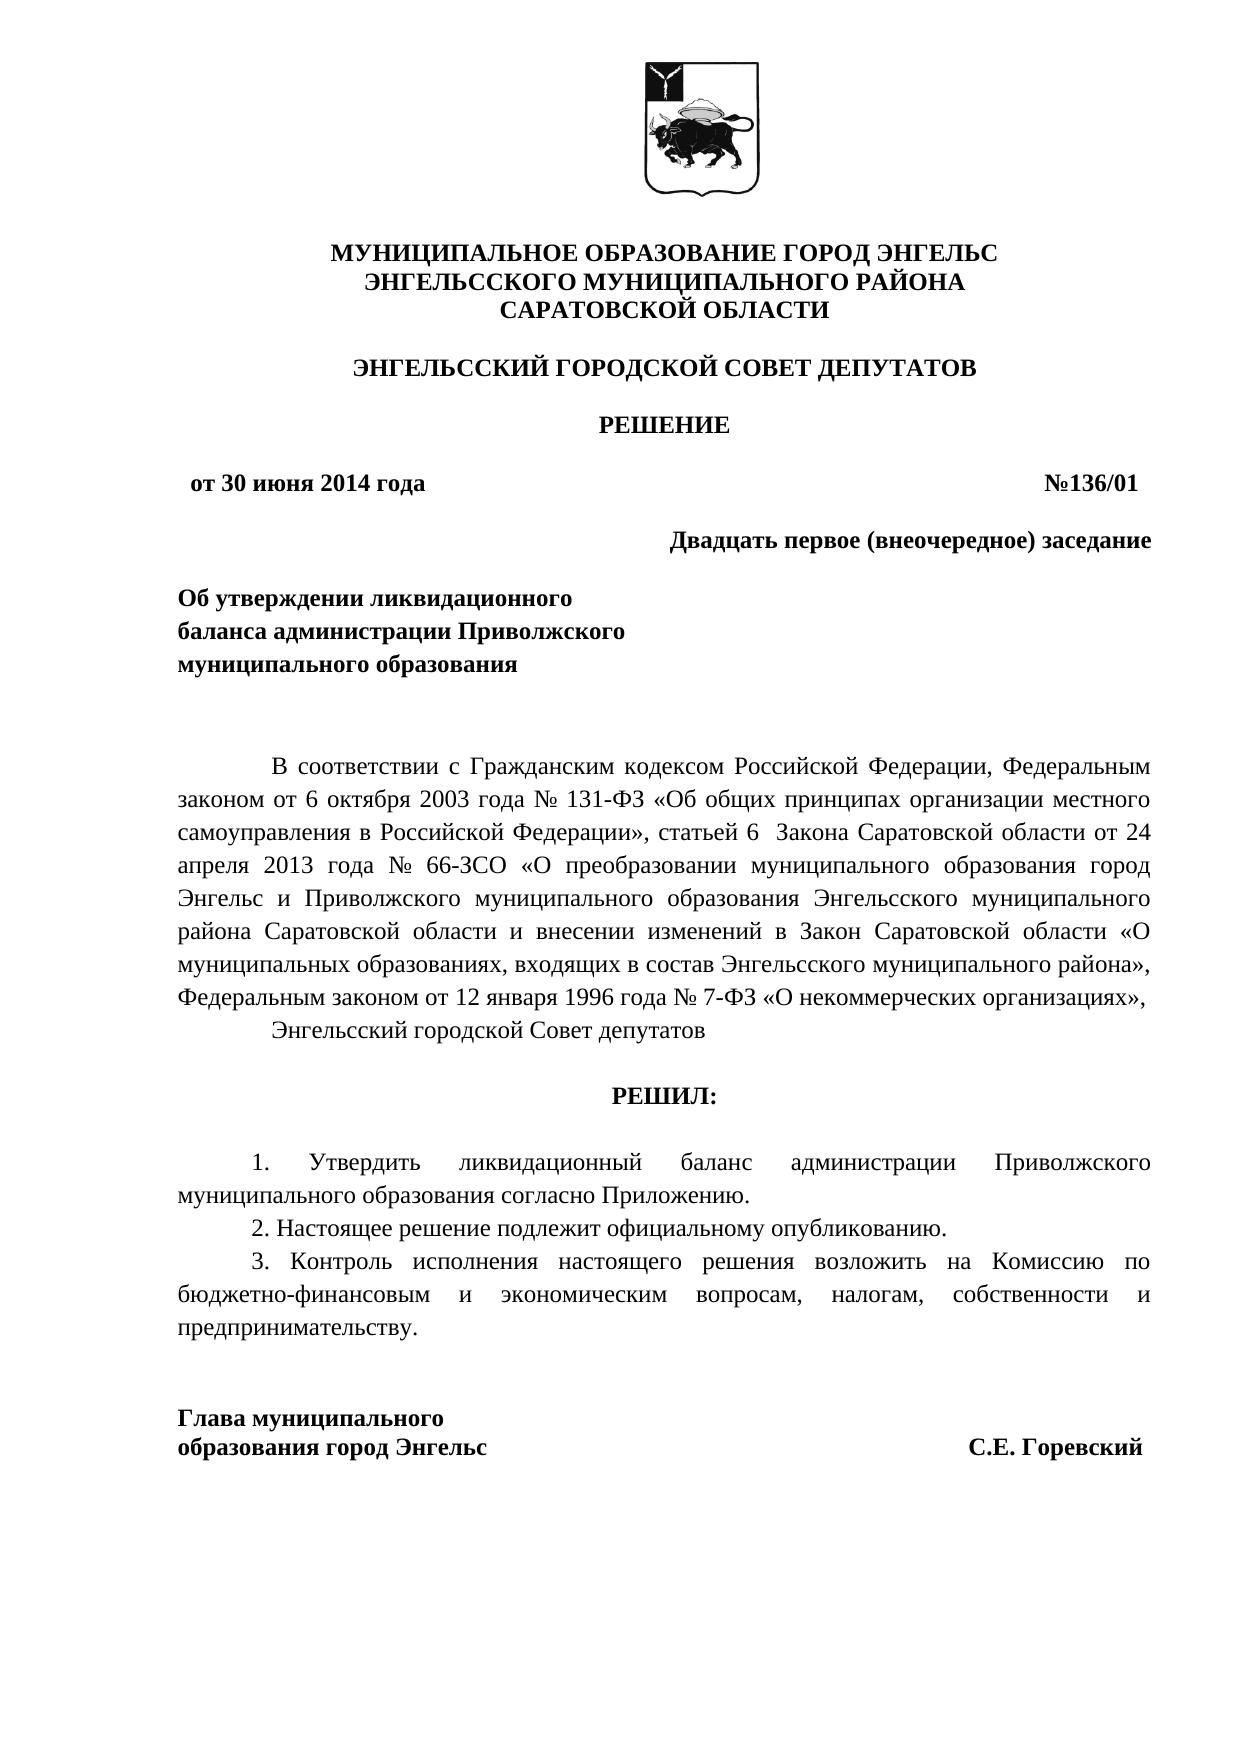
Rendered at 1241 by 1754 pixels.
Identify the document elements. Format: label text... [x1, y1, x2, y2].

text муниципального образования [177, 649, 1152, 678]
text САРАТОВСКОЙ ОБЛАСТИ [177, 296, 1152, 324]
picture [641, 59, 763, 199]
text образования город Энгельс С.Е. Горевский [177, 1432, 1152, 1461]
text решил: [177, 1081, 1152, 1110]
text 2. Настоящее решение подлежит официальному опубликованию. [177, 1213, 1152, 1242]
text РЕШЕНИЕ [177, 411, 1152, 439]
text от 30 июня 2014 года №136/01 [177, 468, 1152, 497]
text ЭНГЕЛЬССКИЙ ГОРОДСКОЙ СОВЕТ ДЕПУТАТОВ [177, 353, 1152, 382]
text 1. Утвердить ликвидационный баланс администрации Приволжского муниципального образования согласно Приложению. [177, 1147, 1152, 1209]
text ЭНГЕЛЬССКОГО МУНИЦИПАЛЬНОГО РАЙОНА [177, 267, 1152, 296]
text Энгельсский городской Совет депутатов [177, 1015, 1152, 1044]
text баланса администрации Приволжского [177, 616, 1152, 645]
text Глава муниципального [177, 1403, 1152, 1432]
text В соответствии с Гражданским кодексом Российской Федерации, Федеральным законом от 6 октября 2003 года № 131-ФЗ «Об общих принципах организации местного самоуправления в Российской Федерации», статьей 6 Закона Саратовской области от 24 апреля 2013 года № 66-ЗСО «О преобразовании муниципального образования город Энгельс и Приволжского муниципального образования Энгельсского муниципального района Саратовской области и внесении изменений в Закон Саратовской области «О муниципальных образованиях, входящих в состав Энгельсского муниципального района», Федеральным законом от 12 января 1996 года № 7-ФЗ «О некоммерческих организациях», [177, 751, 1152, 1011]
text МУНИЦИПАЛЬНОЕ ОБРАЗОВАНИЕ ГОРОД ЭНГЕЛЬС [177, 238, 1152, 267]
text Об утверждении ликвидационного [177, 583, 1152, 612]
text Двадцать первое (внеочередное) заседание [177, 526, 1152, 554]
text 3. Контроль исполнения настоящего решения возложить на Комиссию по бюджетно-финансовым и экономическим вопросам, налогам, собственности и предпринимательству. [177, 1246, 1152, 1341]
